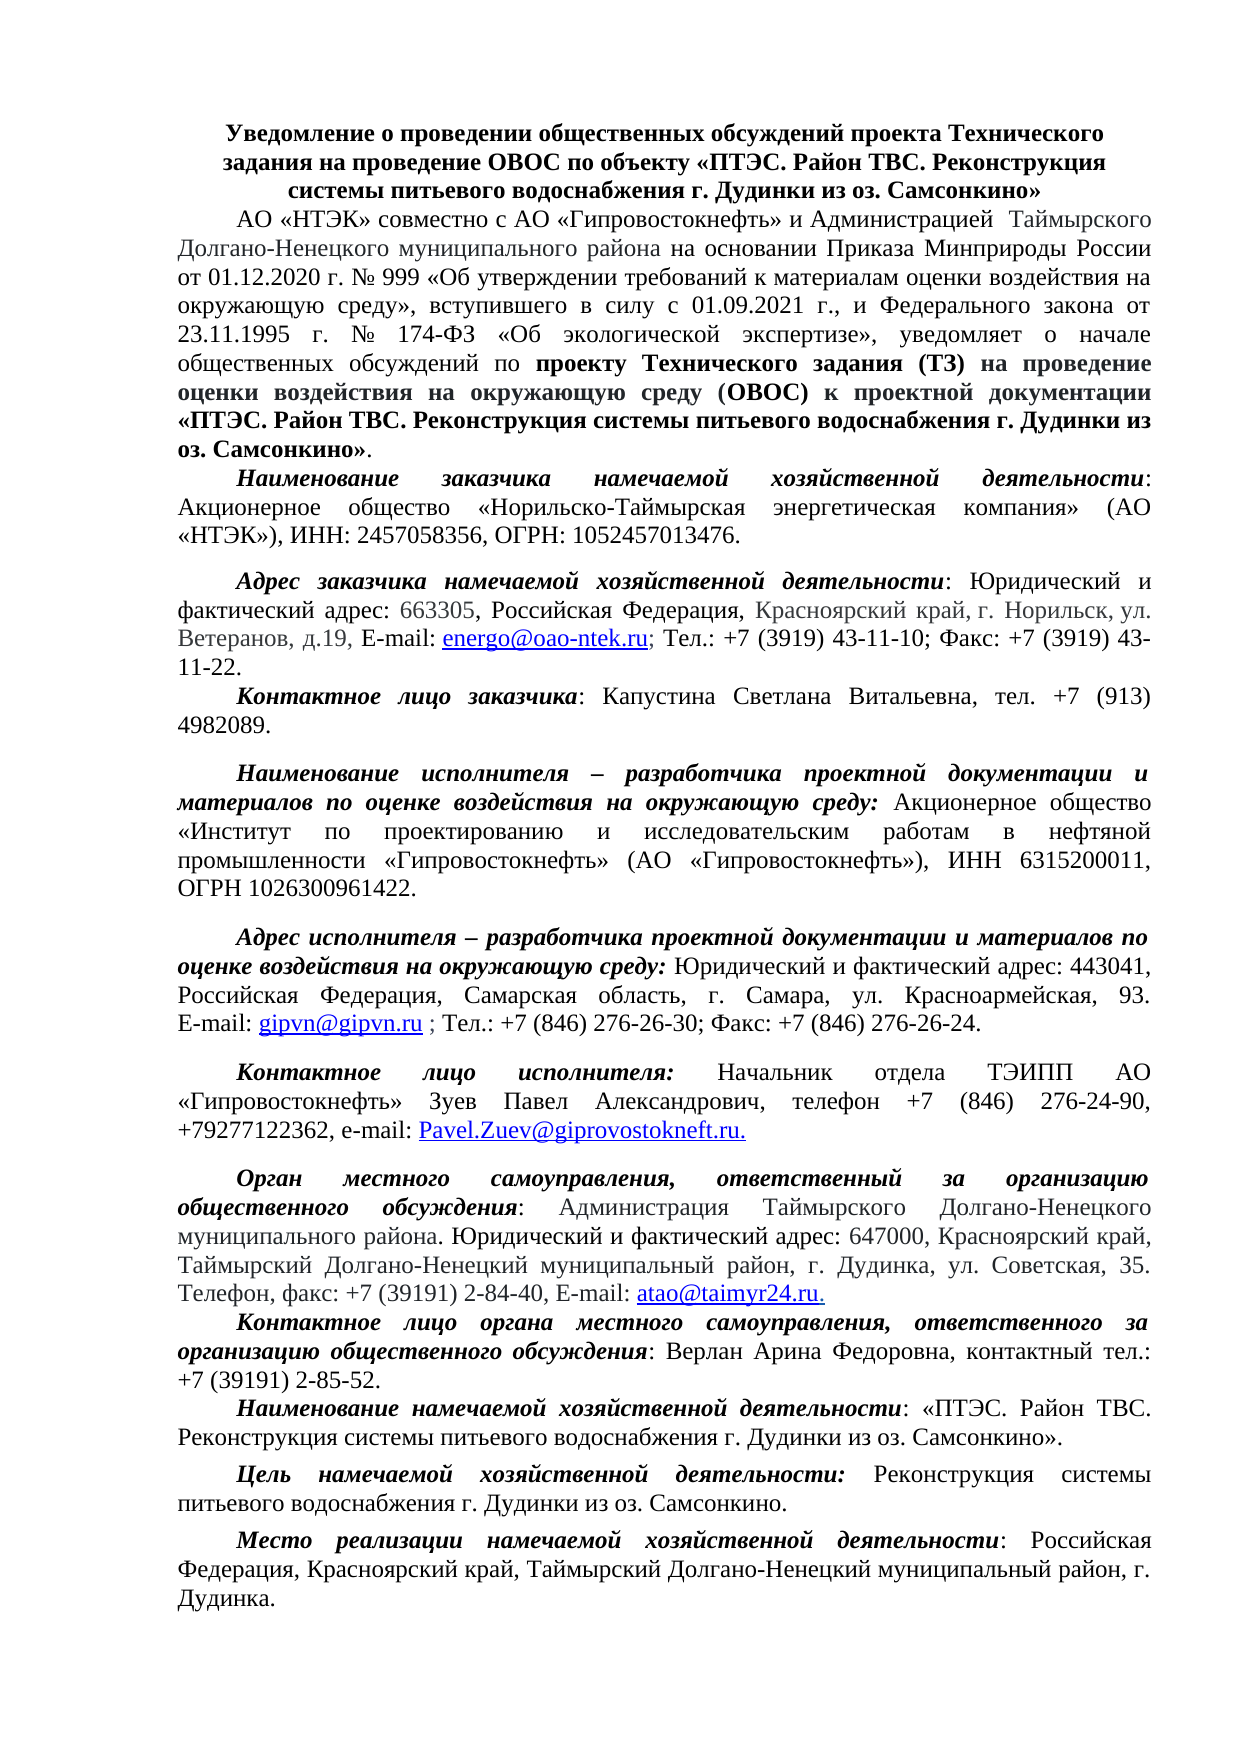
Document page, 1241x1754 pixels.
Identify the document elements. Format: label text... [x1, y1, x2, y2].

text Место реализации намечаемой хозяйственной деятельности: Российская Федерация, Красноярский край, Таймырский Долгано-Ненецкий муниципальный район, г. Дудинка. [177, 1525, 1152, 1611]
text Цель намечаемой хозяйственной деятельности: Реконструкция системы питьевого водоснабжения г. Дудинки из оз. Самсонкино. [177, 1459, 1152, 1517]
text Уведомление о проведении общественных обсуждений проекта Технического задания на проведение ОВОС по объекту «ПТЭС. Район ТВС. Реконструкция системы питьевого водоснабжения г. Дудинки из оз. Самсонкино» [177, 118, 1152, 204]
list Адрес заказчика намечаемой хозяйственной деятельности: Юридический и фактический адрес: 663305, Российская Федерация, Красноярский край, г. Норильск, ул. Ветеранов, д.19, E-mail: energo@oao-ntek.ru; Тел.: +7 (3919) 43-11-10; Факс: +7 (3919) 43-11-22. [177, 566, 1152, 681]
text Орган местного самоуправления, ответственный за организацию общественного обсуждения: Администрация Таймырского Долгано-Ненецкого муниципального района. Юридический и фактический адрес: 647000, Красноярский край, Таймырский Долгано-Ненецкий муниципальный район, г. Дудинка, ул. Советская, 35. Телефон, факс: +7 (39191) 2-84-40, E-mail: atao@taimyr24.ru. [177, 1163, 1152, 1307]
text Контактное лицо органа местного самоуправления, ответственного за организацию общественного обсуждения: Верлан Арина Федоровна, контактный тел.: +7 (39191) 2-85-52. [177, 1307, 1152, 1393]
text Контактное лицо исполнителя: Начальник отдела ТЭИПП АО «Гипровостокнефть» Зуев Павел Александрович, телефон +7 (846) 276-24-90, +79277122362, e-mail: Pavel.Zuev@giprovostokneft.ru. [177, 1057, 1152, 1143]
text Наименование исполнителя – разработчика проектной документации и материалов по оценке воздействия на окружающую среду: Акционерное общество «Институт по проектированию и исследовательским работам в нефтяной промышленности «Гипровостокнефть» (АО «Гипровостокнефть»), ИНН 6315200011, ОГРН 1026300961422. [177, 758, 1152, 902]
text Наименование намечаемой хозяйственной деятельности: «ПТЭС. Район ТВС. Реконструкция системы питьевого водоснабжения г. Дудинки из оз. Самсонкино». [177, 1393, 1152, 1451]
text АО «НТЭК» совместно с АО «Гипровостокнефть» и Администрацией Таймырского Долгано-Ненецкого муниципального района на основании Приказа Минприроды России от 01.12.2020 г. № 999 «Об утверждении требований к материалам оценки воздействия на окружающую среду», вступившего в силу с 01.09.2021 г., и Федерального закона от 23.11.1995 г. № 174-ФЗ «Об экологической экспертизе», уведомляет о начале общественных обсуждений по проекту Технического задания (ТЗ) на проведение оценки воздействия на окружающую среду (ОВОС) к проектной документации «ПТЭС. Район ТВС. Реконструкция системы питьевого водоснабжения г. Дудинки из оз. Самсонкино». [177, 204, 1152, 463]
text Адрес исполнителя – разработчика проектной документации и материалов по оценке воздействия на окружающую среду: Юридический и фактический адрес: 443041, Российская Федерация, Самарская область, г. Самара, ул. Красноармейская, 93. E-mail: gipvn@gipvn.ru ; Тел.: +7 (846) 276-26-30; Факс: +7 (846) 276-26-24. [177, 922, 1152, 1037]
text Контактное лицо заказчика: Капустина Светлана Витальевна, тел. +7 (913) 4982089. [177, 681, 1152, 738]
text Наименование заказчика намечаемой хозяйственной деятельности: Акционерное общество «Норильско-Таймырская энергетическая компания» (АО «НТЭК»), ИНН: 2457058356, ОГРН: 1052457013476. [177, 463, 1152, 549]
